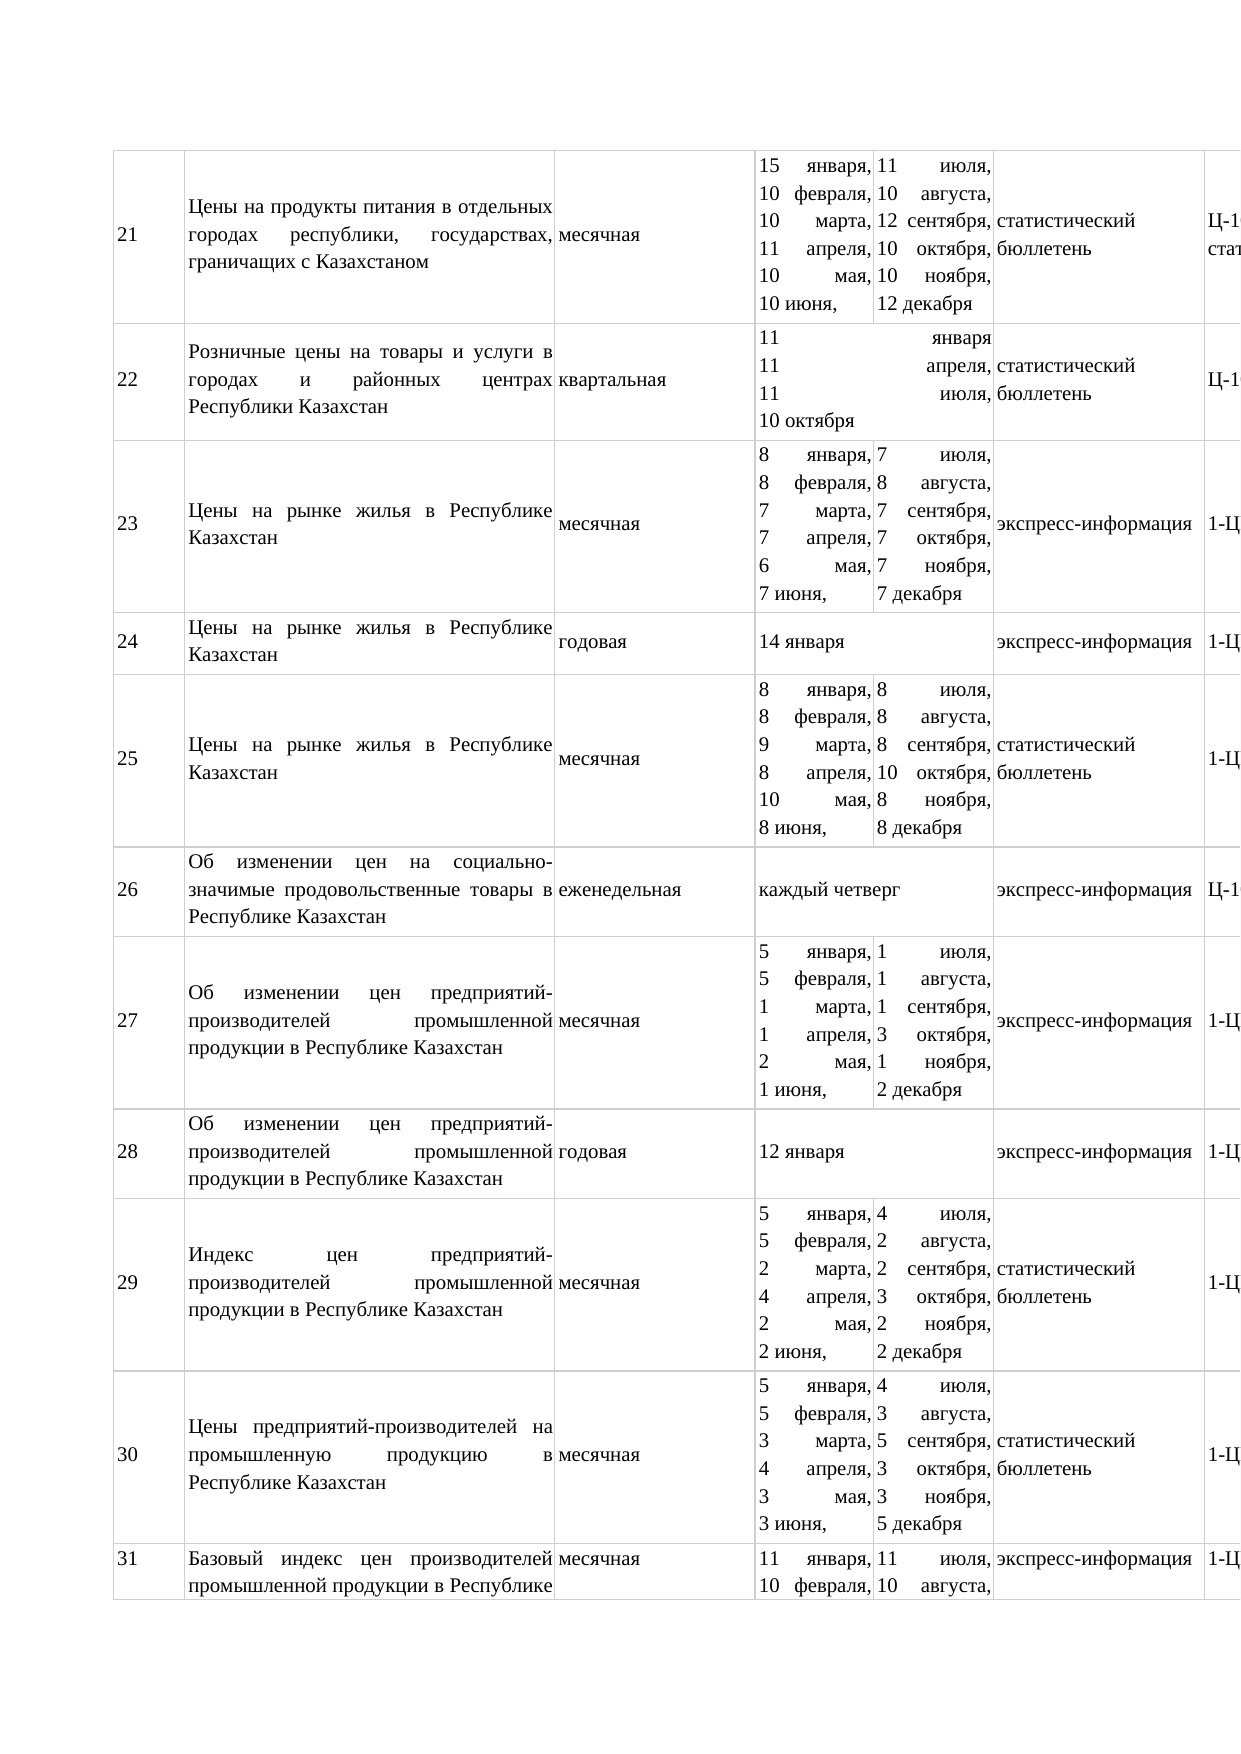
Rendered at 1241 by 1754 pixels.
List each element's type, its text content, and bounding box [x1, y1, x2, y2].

table_cell Об изменении цен предприятий-производителей промышленной продукции в Республике Казахстан [185, 1110, 554, 1198]
table_cell 31 [114, 1544, 184, 1599]
table_cell экспресс-информация [994, 1544, 1204, 1599]
table_cell экспресс-информация [994, 848, 1204, 936]
table_cell 22 [114, 324, 184, 439]
table_cell 1 июля, 1 августа, 1 сентября, 3 октября, 1 ноября, 2 декабря [874, 937, 993, 1108]
table_cell 29 [114, 1199, 184, 1370]
table_cell Ц-101, Ц-101э [1205, 324, 1240, 439]
table_cell статистический бюллетень [994, 324, 1204, 439]
table_cell 24 [114, 613, 184, 674]
table_cell 11 июля, 10 августа, 12 сентября, 10 октября, 10 ноября, 12 декабря [874, 151, 993, 322]
table_cell 11 января 11 апреля, 11 июля, 10 октября [756, 324, 993, 439]
table_cell годовая [555, 1110, 754, 1198]
table_cell 1-ЦП, 1-Ц (экспорт, импорт) [1205, 1199, 1240, 1370]
table_cell экспресс-информация [994, 441, 1204, 612]
table_cell месячная [555, 1199, 754, 1370]
table_cell 1-ЦРЖ [1205, 613, 1240, 674]
table_cell Цены предприятий-производителей на промышленную продукцию в Республике Казахстан [185, 1372, 554, 1543]
table_cell 26 [114, 848, 184, 936]
table_cell 30 [114, 1372, 184, 1543]
table_cell 5 января, 5 февраля, 3 марта, 4 апреля, 3 мая, 3 июня, [756, 1372, 873, 1543]
table_cell Ц-101, Ц-101э [1205, 848, 1240, 936]
table_cell экспресс-информация [994, 613, 1204, 674]
table_cell каждый четверг [756, 848, 993, 936]
table_cell 8 января, 8 февраля, 7 марта, 7 апреля, 6 мая, 7 июня, [756, 441, 873, 612]
table_cell Розничные цены на товары и услуги в городах и районных центрах Республики Казахстан [185, 324, 554, 439]
table_cell еженедельная [555, 848, 754, 936]
table_cell 8 июля, 8 августа, 8 сентября, 10 октября, 8 ноября, 8 декабря [874, 675, 993, 846]
table_cell экспресс-информация [994, 1110, 1204, 1198]
table_cell 28 [114, 1110, 184, 1198]
table_cell 1-ЦП, 1-Ц (экспорт, импорт) [1205, 1372, 1240, 1543]
table_cell месячная [555, 1544, 754, 1599]
table_cell 15 января, 10 февраля, 10 марта, 11 апреля, 10 мая, 10 июня, [756, 151, 873, 322]
table_cell 1-ЦП, 1-Ц (экспорт, импорт) [1205, 1110, 1240, 1198]
table_cell 12 января [756, 1110, 993, 1198]
table_cell 14 января [756, 613, 993, 674]
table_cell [756, 1544, 873, 1599]
table_cell годовая [555, 613, 754, 674]
table_cell 7 июля, 8 августа, 7 сентября, 7 октября, 7 ноября, 7 декабря [874, 441, 993, 612]
table_cell 1-ЦП, 1-Ц (экспорт, импорт) [1205, 937, 1240, 1108]
table_cell 5 января, 5 февраля, 2 марта, 4 апреля, 2 мая, 2 июня, [756, 1199, 873, 1370]
table_cell Об изменении цен на социально-значимые продовольственные товары в Республике Казахстан [185, 848, 554, 936]
table_cell 1-ЦРЖ [1205, 441, 1240, 612]
table_cell 25 [114, 675, 184, 846]
table_cell месячная [555, 675, 754, 846]
table_cell 1-ЦП [1205, 1544, 1240, 1599]
table_cell 5 января, 5 февраля, 1 марта, 1 апреля, 2 мая, 1 июня, [756, 937, 873, 1108]
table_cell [994, 151, 1204, 322]
table_cell квартальная [555, 324, 754, 439]
table_cell 4 июля, 2 августа, 2 сентября, 3 октября, 2 ноября, 2 декабря [874, 1199, 993, 1370]
table_cell 27 [114, 937, 184, 1108]
table_cell Цены на рынке жилья в Республике Казахстан [185, 613, 554, 674]
table_cell Цены на рынке жилья в Республике Казахстан [185, 441, 554, 612]
table_cell экспресс-информация [994, 937, 1204, 1108]
table_cell месячная [555, 441, 754, 612]
table_cell 1-ЦРЖ [1205, 675, 1240, 846]
table_cell месячная [555, 937, 754, 1108]
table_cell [185, 1544, 554, 1599]
table_cell Индекс цен предприятий-производителей промышленной продукции в Республике Казахстан [185, 1199, 554, 1370]
table_cell Об изменении цен предприятий-производителей промышленной продукции в Республике Казахстан [185, 937, 554, 1108]
table_cell статистический бюллетень [994, 1199, 1204, 1370]
table_cell Цены на рынке жилья в Республике Казахстан [185, 675, 554, 846]
table_cell 23 [114, 441, 184, 612]
table_cell месячная [555, 1372, 754, 1543]
table_cell месячная [555, 151, 754, 322]
table_cell Ц-101, Ц-101э, 1-Т, данные по обмену статистической информацией [1205, 151, 1240, 322]
table_cell Цены на продукты питания в отдельных городах республики, государствах, граничащих с Казахстаном [185, 151, 554, 322]
table_cell статистический бюллетень [994, 1372, 1204, 1543]
table_cell 4 июля, 3 августа, 5 сентября, 3 октября, 3 ноября, 5 декабря [874, 1372, 993, 1543]
table_cell статистический бюллетень [994, 675, 1204, 846]
table_cell 8 января, 8 февраля, 9 марта, 8 апреля, 10 мая, 8 июня, [756, 675, 873, 846]
table_cell 21 [114, 151, 184, 322]
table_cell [874, 1544, 993, 1599]
